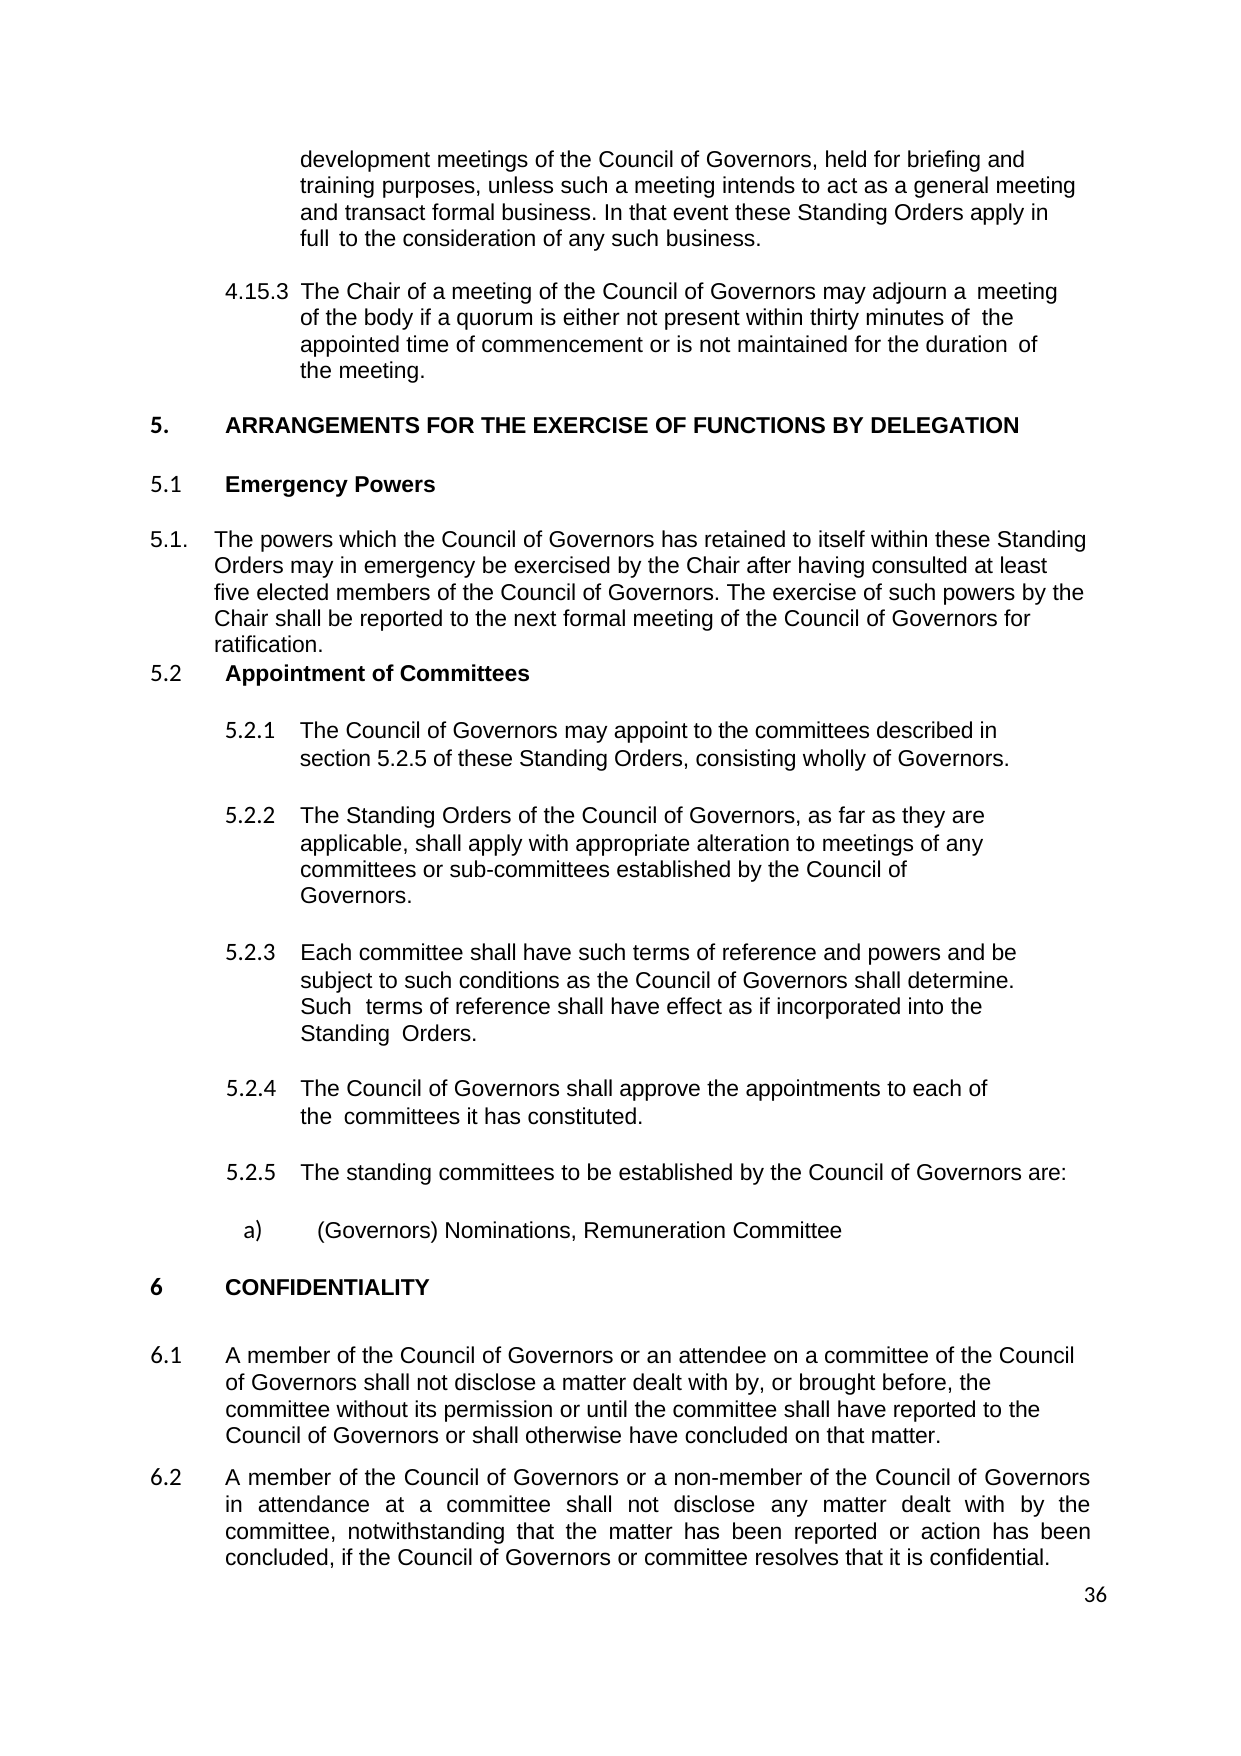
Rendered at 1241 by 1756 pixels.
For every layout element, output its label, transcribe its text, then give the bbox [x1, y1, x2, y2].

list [225, 146, 1081, 251]
list Emergency Powers [150, 468, 1107, 498]
subtitle Appointment of Committees [150, 658, 1107, 688]
text 5.1. The powers which the Council of Governors has retained to itself within these Standing Orders may in emergency be exercised by the Chair after having consulted at least five elected members of the Council of Governors. The exercise of such powers by the Chair shall be reported to the next formal meeting of the Council of Governors for ratification. [150, 526, 1092, 658]
subtitle ARRANGEMENTS FOR THE EXERCISE OF FUNCTIONS BY DELEGATION [150, 409, 1107, 440]
list The standing committees to be established by the Council of Governors are: [226, 1156, 1107, 1186]
list Each committee shall have such terms of reference and powers and be subject to such conditions as the Council of Governors shall determine. Such terms of reference shall have effect as if incorporated into the Standing Orders. [225, 936, 1067, 1046]
list The Council of Governors may appoint to the committees described in section 5.2.5 of these Standing Orders, consisting wholly of Governors. [224, 715, 1016, 772]
list A member of the Council of Governors or an attendee on a committee of the Council of Governors shall not disclose a matter dealt with by, or brought before, the committee without its permission or until the committee shall have reported to the Council of Governors or shall otherwise have concluded on that matter. [150, 1339, 1080, 1448]
list (Governors) Nominations, Remuneration Committee [243, 1214, 1107, 1244]
list The Standing Orders of the Council of Governors, as far as they are applicable, shall apply with appropriate alteration to meetings of any committees or sub-committees established by the Council of Governors. [224, 799, 1025, 909]
text 4.15.3 The Chair of a meeting of the Council of Governors may adjourn a meeting of the body if a quorum is either not present within thirty minutes of the appointed time of commencement or is not maintained for the duration of the meeting. [225, 278, 1075, 383]
list The Council of Governors shall approve the appointments to each of the committees it has constituted. [226, 1072, 1025, 1129]
list A member of the Council of Governors or a non-member of the Council of Governors in attendance at a committee shall not disclose any matter dealt with by the committee, notwithstanding that the matter has been reported or action has been concluded, if the Council of Governors or committee resolves that it is confidential. [150, 1461, 1091, 1570]
subtitle CONFIDENTIALITY [150, 1271, 1107, 1301]
